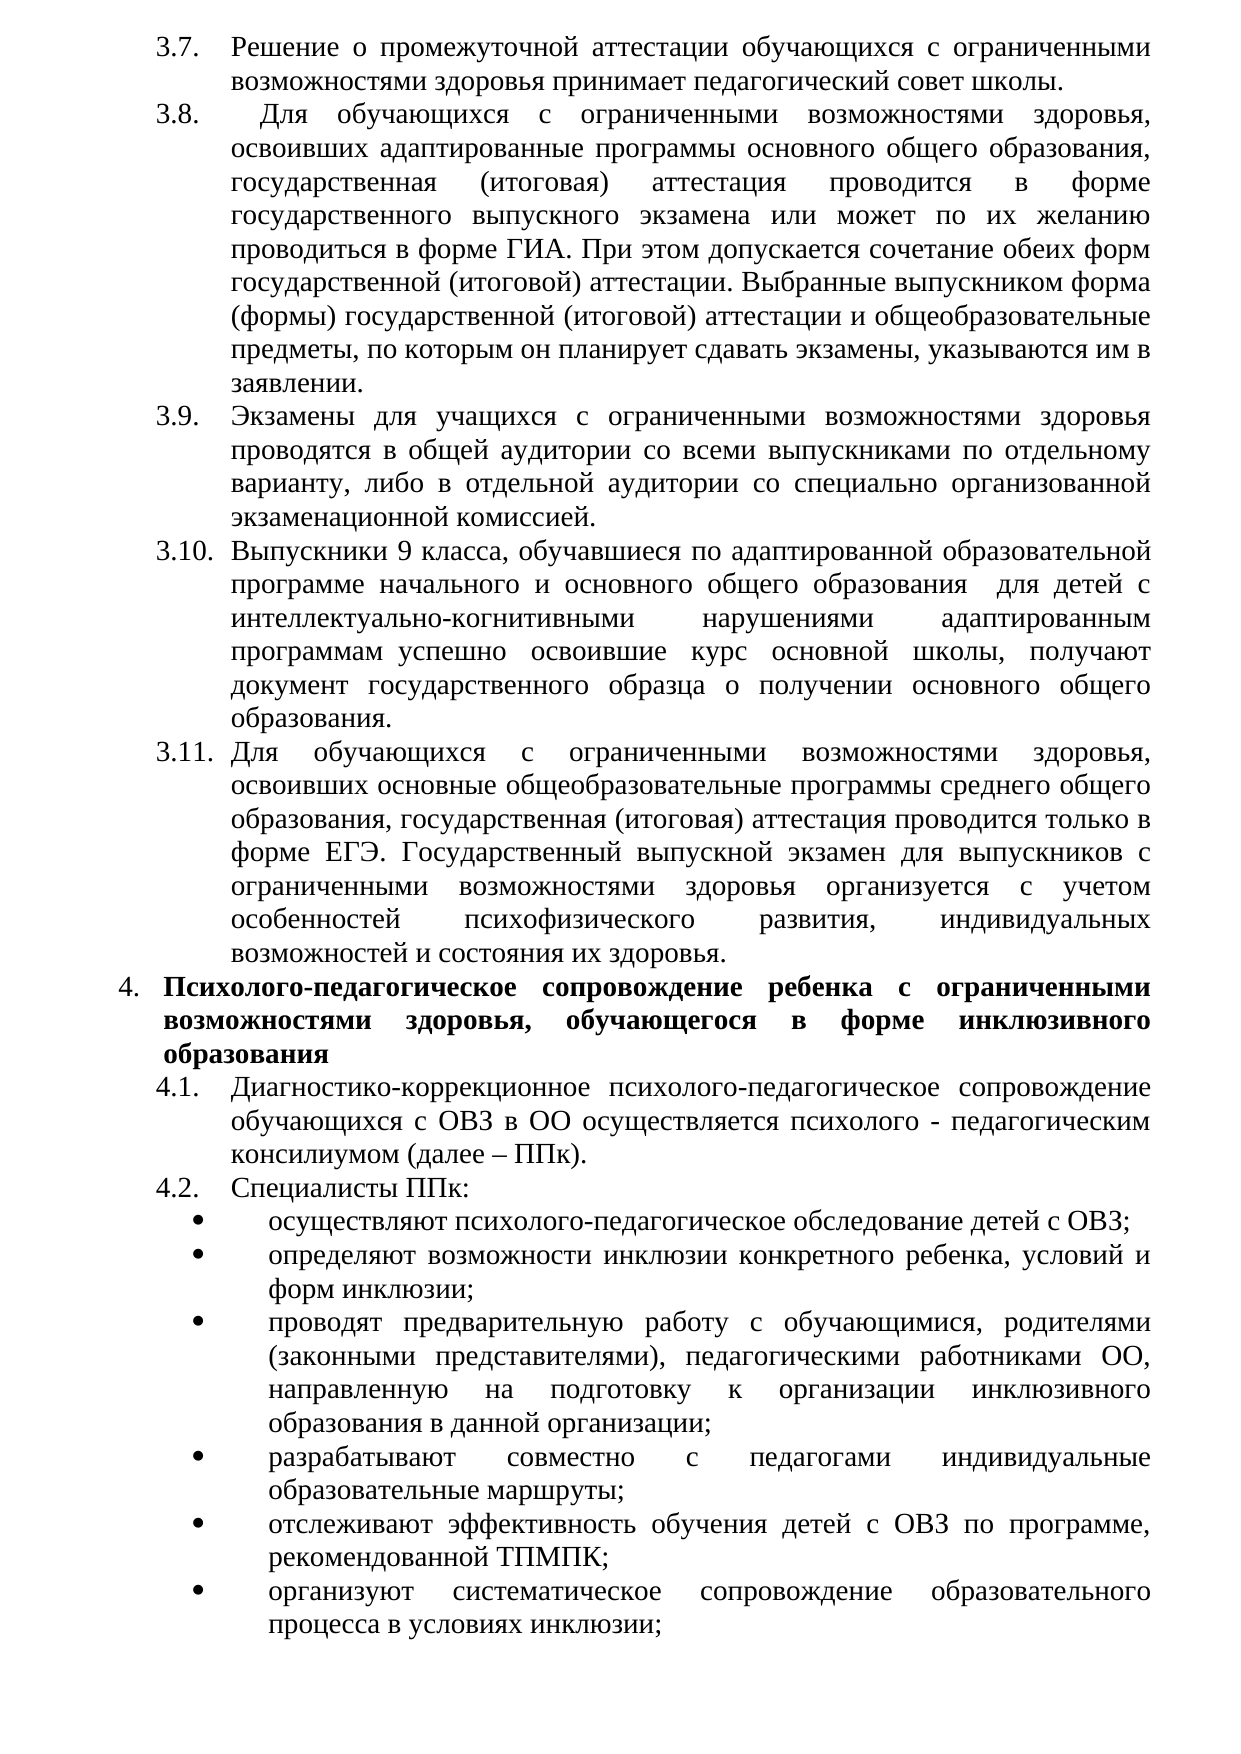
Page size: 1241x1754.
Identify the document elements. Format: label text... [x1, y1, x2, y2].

list Для обучающихся с ограниченными возможностями здоровья, освоивших адаптированные программы основного общего образования, государственная (итоговая) аттестация проводится в форме государственного выпускного экзамена или может по их желанию проводиться в форме ГИА. При этом допускается сочетание обеих форм государственной (итоговой) аттестации. Выбранные выпускником форма (формы) государственной (итоговой) аттестации и общеобразовательные предметы, по которым он планирует сдавать экзамены, указываются им в заявлении. [156, 97, 1152, 398]
list Диагностико-коррекционное психолого-педагогическое сопровождение обучающихся с ОВЗ в ОО осуществляется психолого - педагогическим консилиумом (далее – ППк). [156, 1069, 1152, 1170]
list Экзамены для учащихся с ограниченными возможностями здоровья проводятся в общей аудитории со всеми выпускниками по отдельному варианту, либо в отдельной аудитории со специально организованной экзаменационной комиссией. [156, 398, 1152, 533]
list определяют возможности инклюзии конкретного ребенка, условий и форм инклюзии; [193, 1237, 1152, 1304]
list разрабатывают совместно с педагогами индивидуальные образовательные маршруты; [193, 1439, 1152, 1506]
list проводят предварительную работу с обучающимися, родителями (законными представителями), педагогическими работниками ОО, направленную на подготовку к организации инклюзивного образования в данной организации; [193, 1304, 1152, 1439]
list Для обучающихся с ограниченными возможностями здоровья, освоивших основные общеобразовательные программы среднего общего образования, государственная (итоговая) аттестация проводится только в форме ЕГЭ. Государственный выпускной экзамен для выпускников с ограниченными возможностями здоровья организуется с учетом особенностей психофизического развития, индивидуальных возможностей и состояния их здоровья. [156, 734, 1152, 969]
list отслеживают эффективность обучения детей с ОВЗ по программе, рекомендованной ТПМПК; [193, 1506, 1152, 1573]
list Решение о промежуточной аттестации обучающихся с ограниченными возможностями здоровья принимает педагогический совет школы. [156, 29, 1152, 97]
list осуществляют психолого-педагогическое обследование детей с ОВЗ; [193, 1203, 1152, 1237]
list Психолого-педагогическое сопровождение ребенка с ограниченными возможностями здоровья, обучающегося в форме инклюзивного образования [118, 969, 1152, 1069]
list Выпускники 9 класса, обучавшиеся по адаптированной образовательной программе начального и основного общего образования для детей с интеллектуально-когнитивными нарушениями адаптированным программам успешно освоившие курс основной школы, получают документ государственного образца о получении основного общего образования. [156, 533, 1152, 734]
list Специалисты ППк: [156, 1170, 1152, 1203]
list организуют систематическое сопровождение образовательного процесса в условиях инклюзии; [193, 1573, 1152, 1640]
